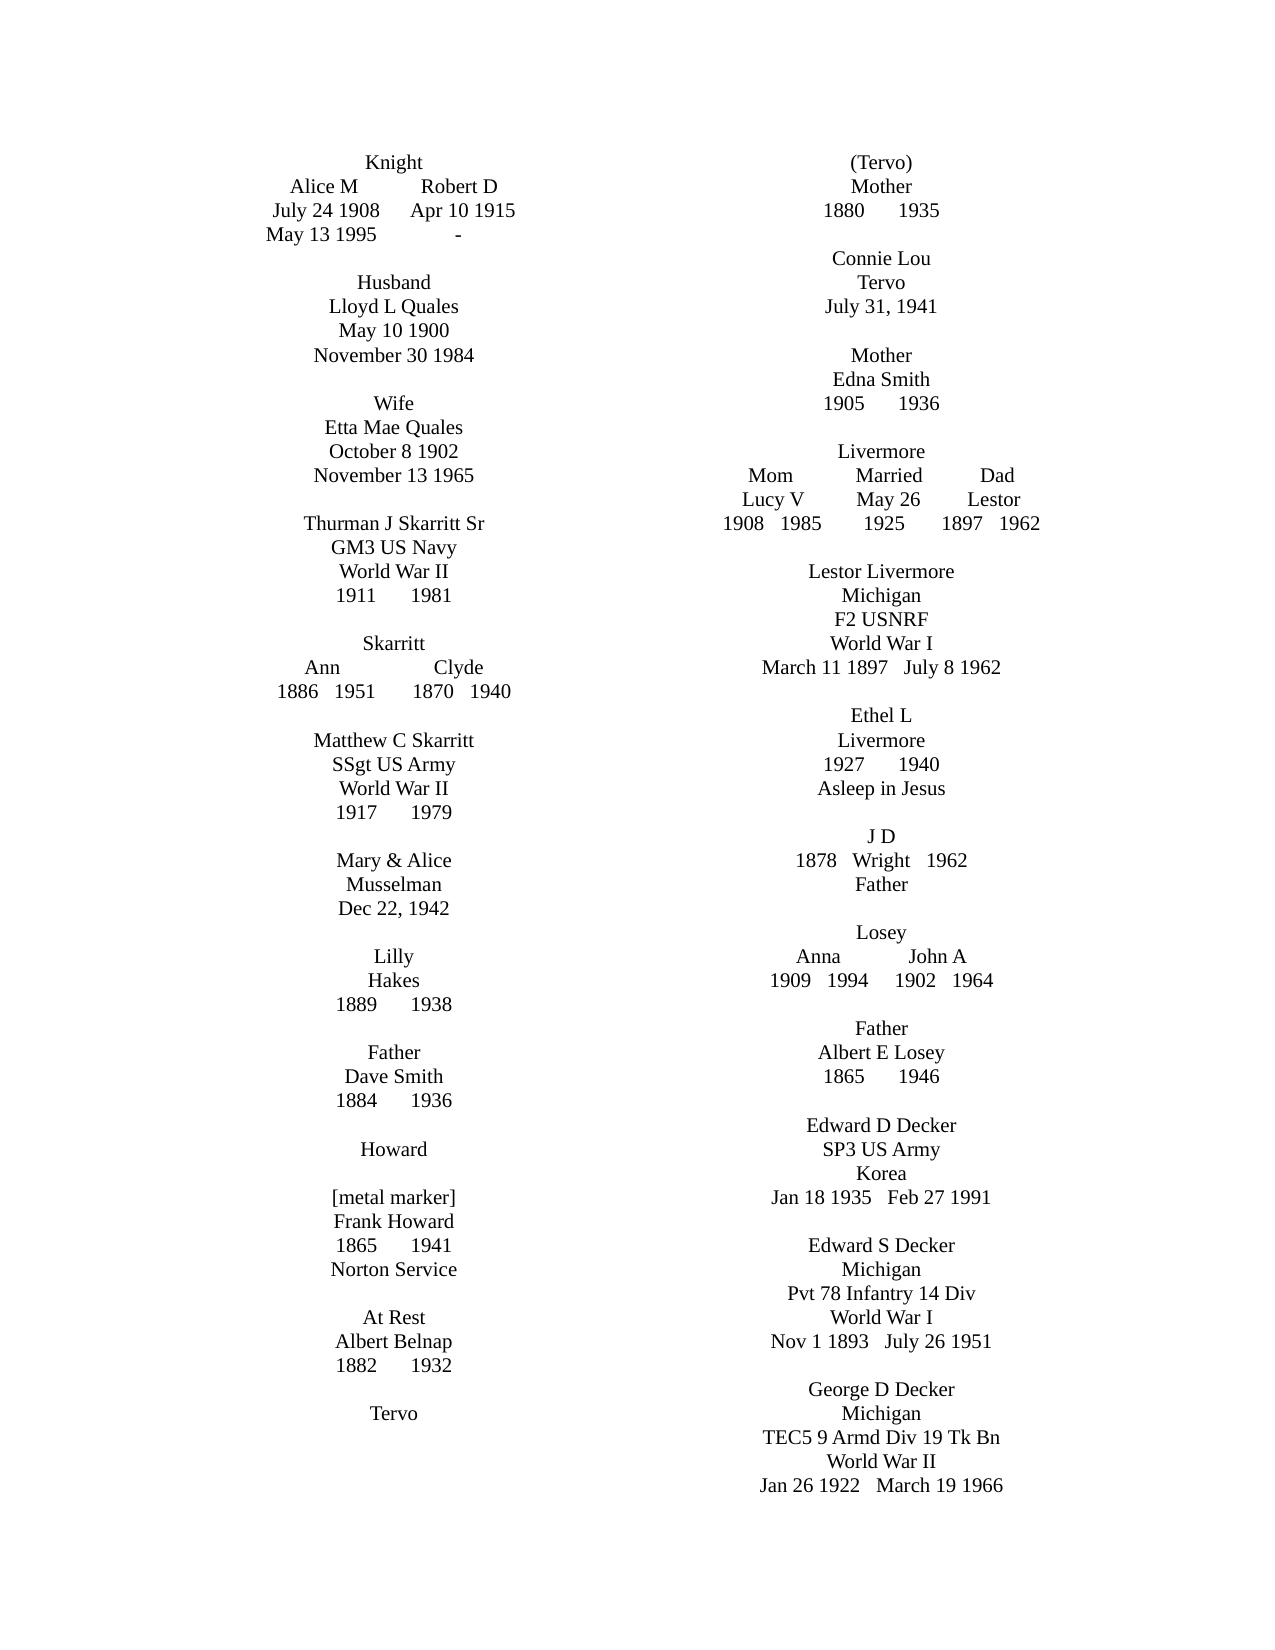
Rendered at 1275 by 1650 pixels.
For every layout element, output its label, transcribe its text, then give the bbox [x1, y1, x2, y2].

text 1889 1938 [187, 992, 600, 1016]
text Thurman J Skarritt Sr [187, 511, 600, 535]
text Father [187, 1040, 600, 1064]
text Ethel L [675, 703, 1087, 727]
text May 13 1995 - [187, 222, 600, 246]
text Tervo [187, 1401, 600, 1425]
text Dave Smith [187, 1064, 600, 1088]
text 1880 1935 [675, 198, 1087, 222]
text November 13 1965 [187, 463, 600, 487]
text Jan 18 1935 Feb 27 1991 [675, 1185, 1087, 1209]
text At Rest [187, 1305, 600, 1329]
text Edward D Decker [675, 1112, 1087, 1137]
text World War II [187, 559, 600, 583]
text 1882 1932 [187, 1353, 600, 1377]
text Father [675, 1016, 1087, 1040]
text J D [675, 824, 1087, 848]
text [metal marker] [187, 1185, 600, 1209]
text July 31, 1941 [675, 294, 1087, 318]
text Father [675, 872, 1087, 896]
text Mother [675, 174, 1087, 198]
text World War II [187, 776, 600, 800]
text 1917 1979 [187, 800, 600, 824]
text 1911 1981 [187, 583, 600, 607]
text Skarritt [187, 631, 600, 655]
text Mary & Alice [187, 848, 600, 872]
text 1865 1946 [675, 1064, 1087, 1088]
text 1905 1936 [675, 391, 1087, 415]
text Wife [187, 391, 600, 415]
text (Tervo) [675, 150, 1087, 174]
text Matthew C Skarritt [187, 727, 600, 752]
text 1909 1994 1902 1964 [675, 968, 1087, 992]
text Jan 26 1922 March 19 1966 [675, 1473, 1087, 1497]
text Dec 22, 1942 [187, 896, 600, 920]
text Husband [187, 270, 600, 294]
text May 10 1900 [187, 318, 600, 342]
text Knight [187, 150, 600, 174]
text Howard [187, 1137, 600, 1161]
text Lloyd L Quales [187, 294, 600, 318]
text Mother [675, 342, 1087, 367]
text Lucy V May 26 Lestor [675, 487, 1087, 511]
text October 8 1902 [187, 439, 600, 463]
text Norton Service [187, 1257, 600, 1281]
text World War I [675, 1305, 1087, 1329]
text SSgt US Army [187, 752, 600, 776]
text Lilly [187, 944, 600, 968]
text July 24 1908 Apr 10 1915 [187, 198, 600, 222]
text Pvt 78 Infantry 14 Div [675, 1281, 1087, 1305]
text Mom Married Dad [675, 463, 1087, 487]
text Michigan [675, 1257, 1087, 1281]
text Edward S Decker [675, 1233, 1087, 1257]
text Asleep in Jesus [675, 776, 1087, 800]
text 1878 Wright 1962 [675, 848, 1087, 872]
text November 30 1984 [187, 342, 600, 367]
text Anna John A [675, 944, 1087, 968]
text TEC5 9 Armd Div 19 Tk Bn [675, 1425, 1087, 1449]
text 1908 1985 1925 1897 1962 [675, 511, 1087, 535]
text Nov 1 1893 July 26 1951 [675, 1329, 1087, 1353]
text Losey [675, 920, 1087, 944]
text Hakes [187, 968, 600, 992]
text Alice M Robert D [187, 174, 600, 198]
text Musselman [187, 872, 600, 896]
text GM3 US Navy [187, 535, 600, 559]
text 1927 1940 [675, 752, 1087, 776]
text Michigan [675, 1401, 1087, 1425]
text George D Decker [675, 1377, 1087, 1401]
text Albert Belnap [187, 1329, 600, 1353]
text Albert E Losey [675, 1040, 1087, 1064]
text Edna Smith [675, 367, 1087, 391]
text 1886 1951 1870 1940 [187, 679, 600, 703]
text Livermore [675, 439, 1087, 463]
text SP3 US Army [675, 1137, 1087, 1161]
text World War II [675, 1449, 1087, 1473]
text Connie Lou [675, 246, 1087, 270]
text 1865 1941 [187, 1233, 600, 1257]
text Etta Mae Quales [187, 415, 600, 439]
text World War I [675, 631, 1087, 655]
text F2 USNRF [675, 607, 1087, 631]
text Frank Howard [187, 1209, 600, 1233]
text Livermore [675, 727, 1087, 752]
text Korea [675, 1161, 1087, 1185]
text March 11 1897 July 8 1962 [675, 655, 1087, 679]
text Ann Clyde [187, 655, 600, 679]
text Michigan [675, 583, 1087, 607]
text Lestor Livermore [675, 559, 1087, 583]
text 1884 1936 [187, 1088, 600, 1112]
text Tervo [675, 270, 1087, 294]
